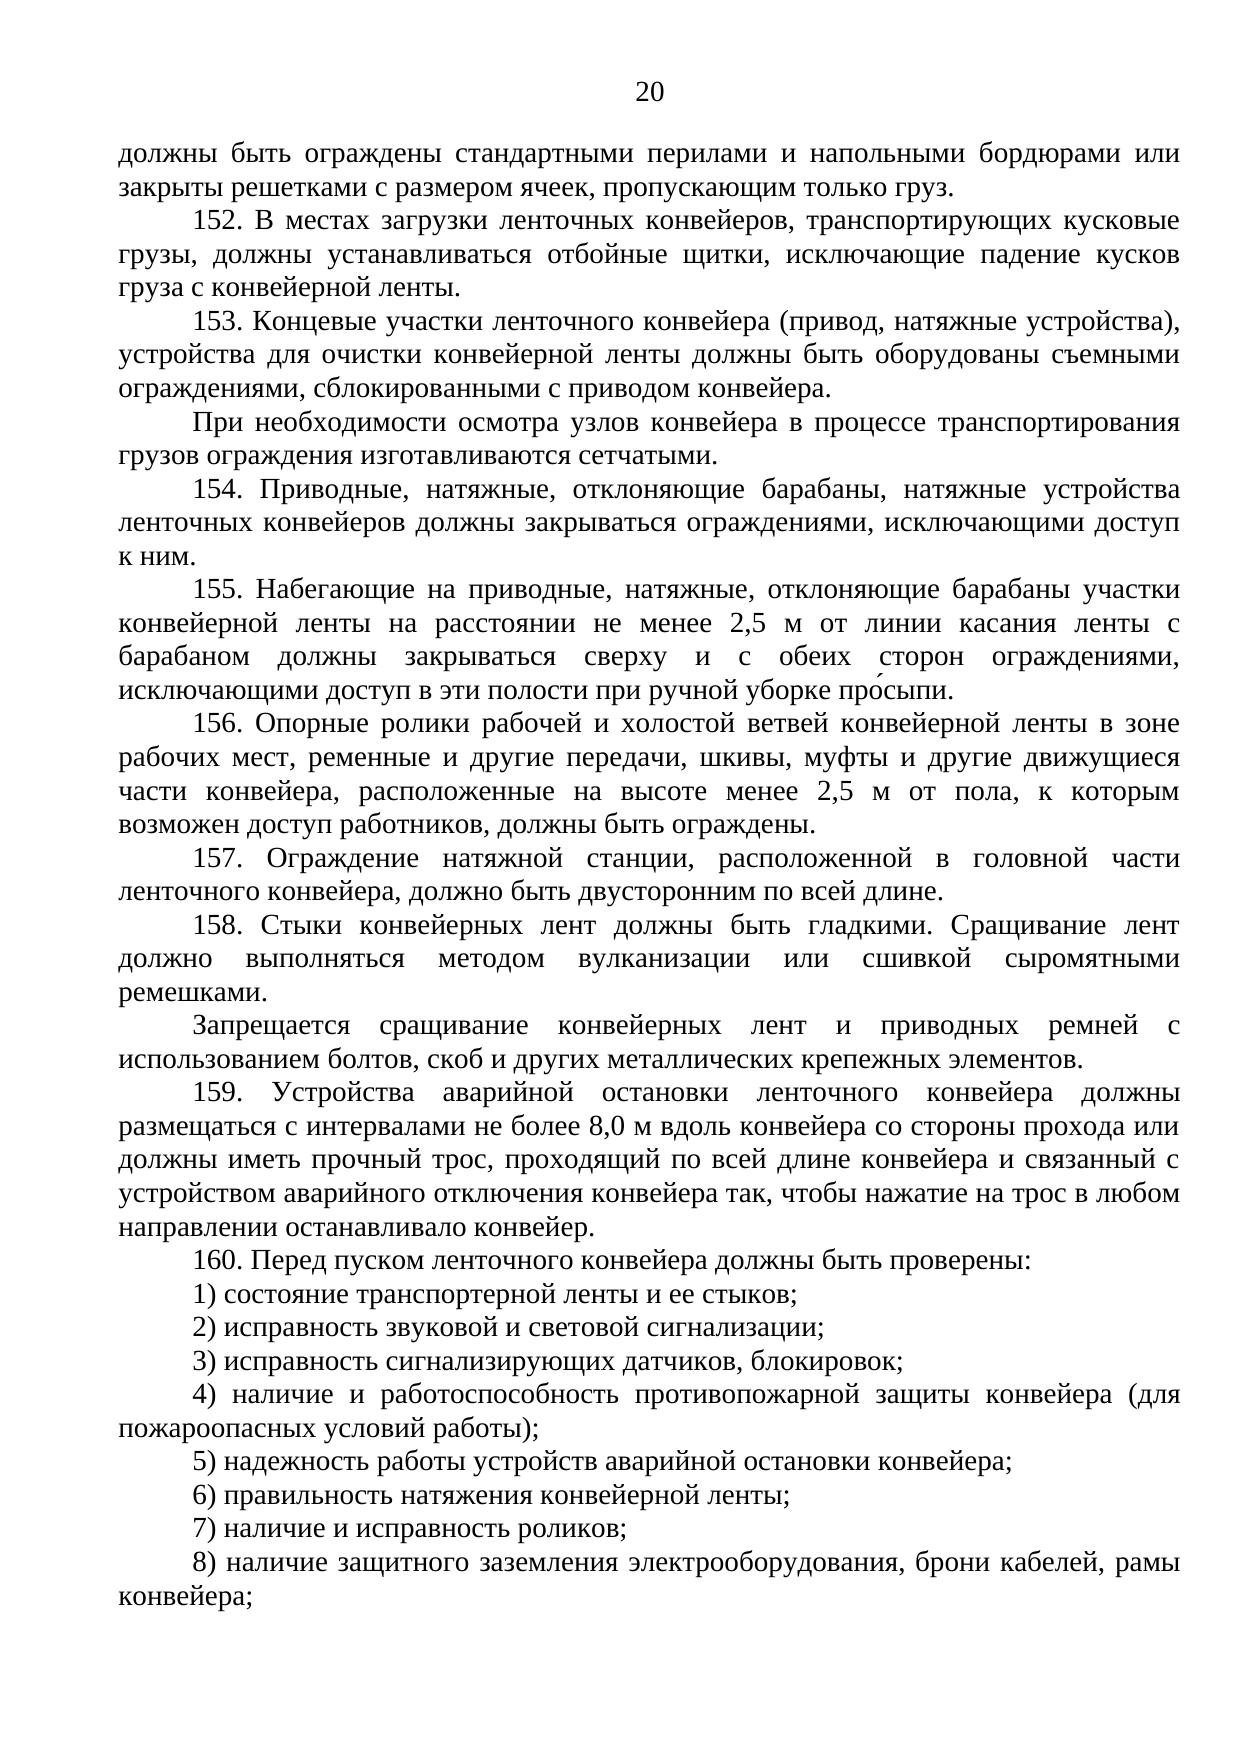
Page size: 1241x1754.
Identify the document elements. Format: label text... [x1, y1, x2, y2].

text 5) надежность работы устройств аварийной остановки конвейера; [118, 1443, 1181, 1477]
text 6) правильность натяжения конвейерной ленты; [118, 1477, 1181, 1511]
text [118, 135, 1181, 202]
text 160. Перед пуском ленточного конвейера должны быть проверены: [118, 1242, 1181, 1276]
text 154. Приводные, натяжные, отклоняющие барабаны, натяжные устройства ленточных конвейеров должны закрываться ограждениями, исключающими доступ к ним. [118, 471, 1181, 571]
text 7) наличие и исправность роликов; [118, 1511, 1181, 1544]
text 8) наличие защитного заземления электрооборудования, брони кабелей, рамы конвейера; [118, 1544, 1181, 1611]
text Запрещается сращивание конвейерных лент и приводных ремней с использованием болтов, скоб и других металлических крепежных элементов. [118, 1007, 1181, 1074]
text 3) исправность сигнализирующих датчиков, блокировок; [118, 1343, 1181, 1376]
text 159. Устройства аварийной остановки ленточного конвейера должны размещаться с интервалами не более вдоль конвейера со стороны прохода или должны иметь прочный трос, проходящий по всей длине конвейера и связанный с устройством аварийного отключения конвейера так, чтобы нажатие на трос в любом направлении останавливало конвейер. [118, 1074, 1181, 1242]
text 156. Опорные ролики рабочей и холостой ветвей конвейерной ленты в зоне рабочих мест, ременные и другие передачи, шкивы, муфты и другие движущиеся части конвейера, расположенные на высоте менее от пола, к которым возможен доступ работников, должны быть ограждены. [118, 706, 1181, 840]
text 155. Набегающие на приводные, натяжные, отклоняющие барабаны участки конвейерной ленты на расстоянии не менее от линии касания ленты с барабаном должны закрываться сверху и с обеих сторон ограждениями, исключающими доступ в эти полости при ручной уборке про́сыпи. [118, 571, 1181, 706]
text 158. Стыки конвейерных лент должны быть гладкими. Сращивание лент должно выполняться методом вулканизации или сшивкой сыромятными ремешками. [118, 907, 1181, 1007]
text 157. Ограждение натяжной станции, расположенной в головной части ленточного конвейера, должно быть двусторонним по всей длине. [118, 840, 1181, 907]
text При необходимости осмотра узлов конвейера в процессе транспортирования грузов ограждения изготавливаются сетчатыми. [118, 404, 1181, 471]
text 1) состояние транспортерной ленты и ее стыков; [118, 1276, 1181, 1309]
text 2) исправность звуковой и световой сигнализации; [118, 1309, 1181, 1343]
text 4) наличие и работоспособность противопожарной защиты конвейера (для пожароопасных условий работы); [118, 1376, 1181, 1443]
text 153. Концевые участки ленточного конвейера (привод, натяжные устройства), устройства для очистки конвейерной ленты должны быть оборудованы съемными ограждениями, сблокированными с приводом конвейера. [118, 303, 1181, 404]
text 152. В местах загрузки ленточных конвейеров, транспортирующих кусковые грузы, должны устанавливаться отбойные щитки, исключающие падение кусков груза с конвейерной ленты. [118, 202, 1181, 303]
